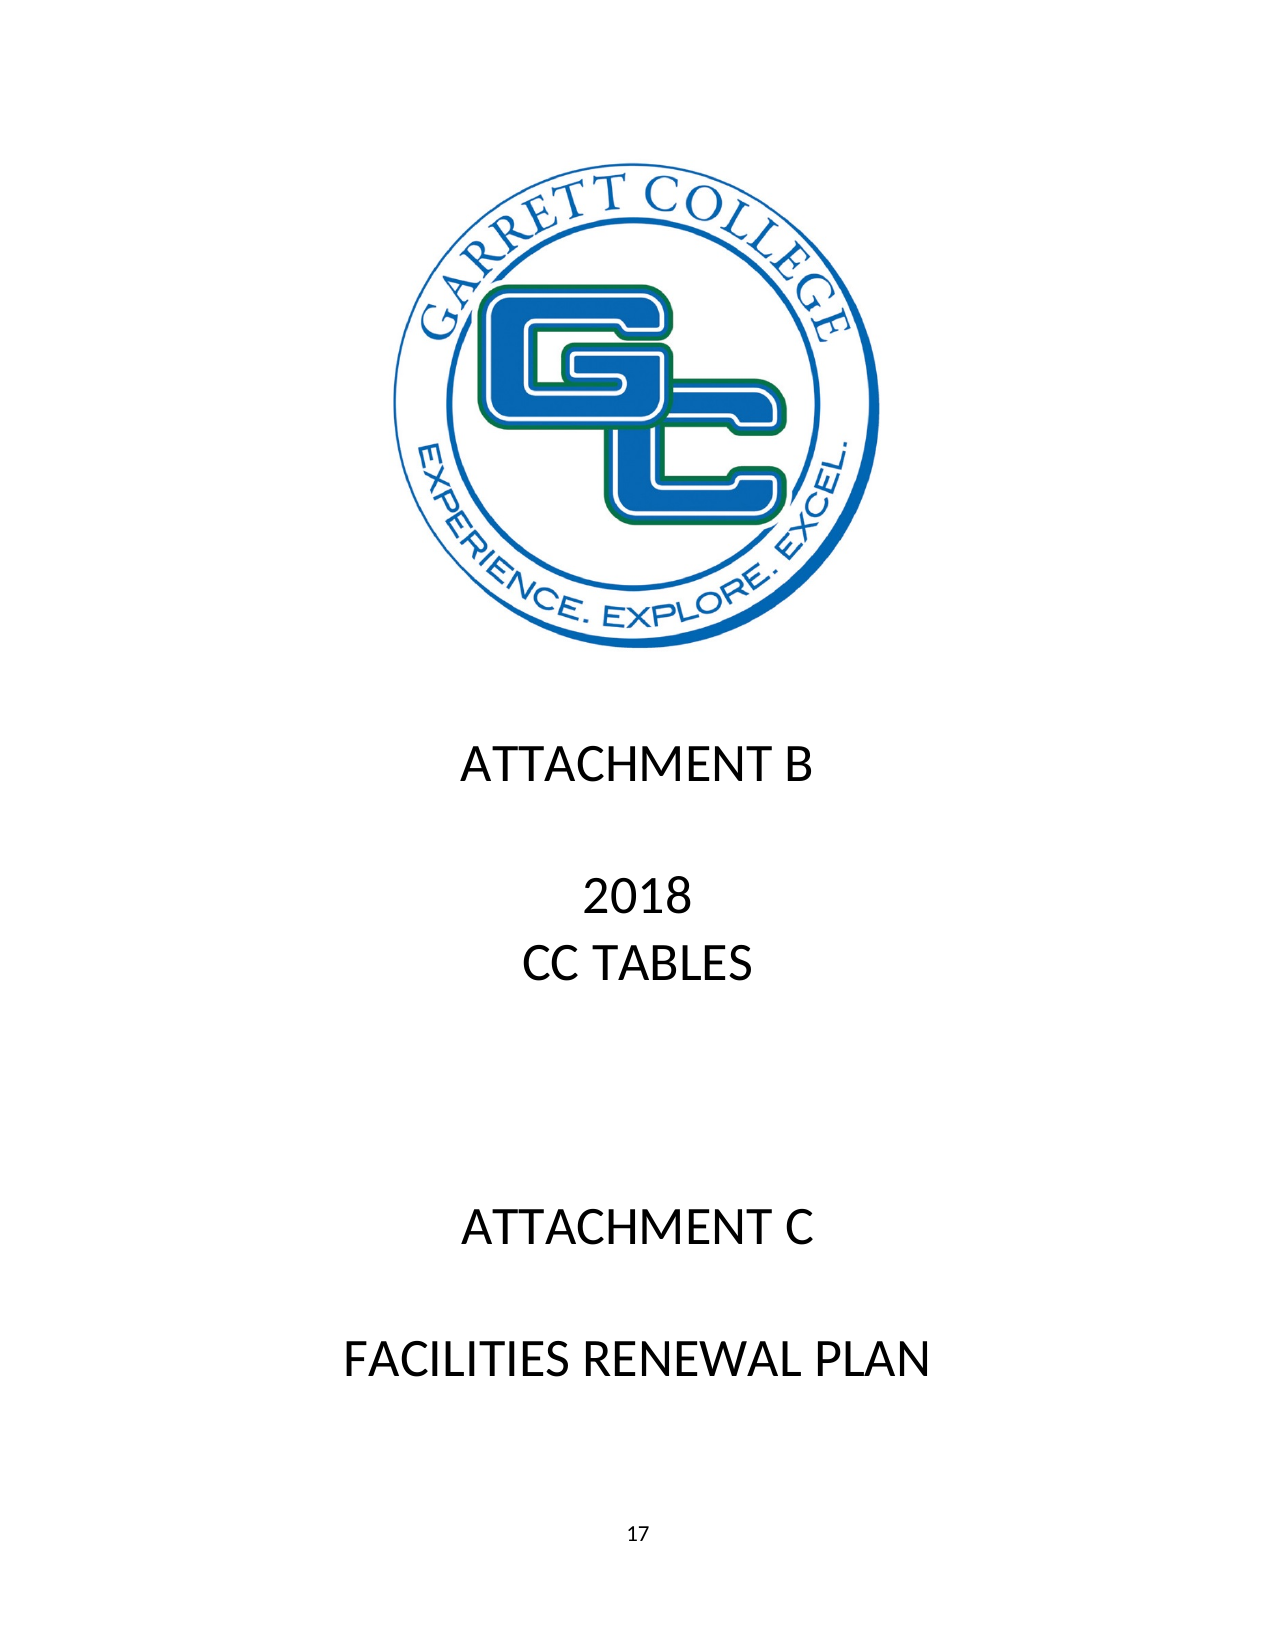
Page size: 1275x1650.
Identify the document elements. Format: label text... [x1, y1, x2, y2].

text CC TABLES [150, 927, 1125, 993]
text ATTACHMENT B [150, 729, 1125, 795]
text 2018 [150, 861, 1125, 927]
text FACILITIES RENEWAL PLAN [150, 1324, 1125, 1390]
picture [378, 150, 897, 663]
text ATTACHMENT C [150, 1192, 1125, 1258]
